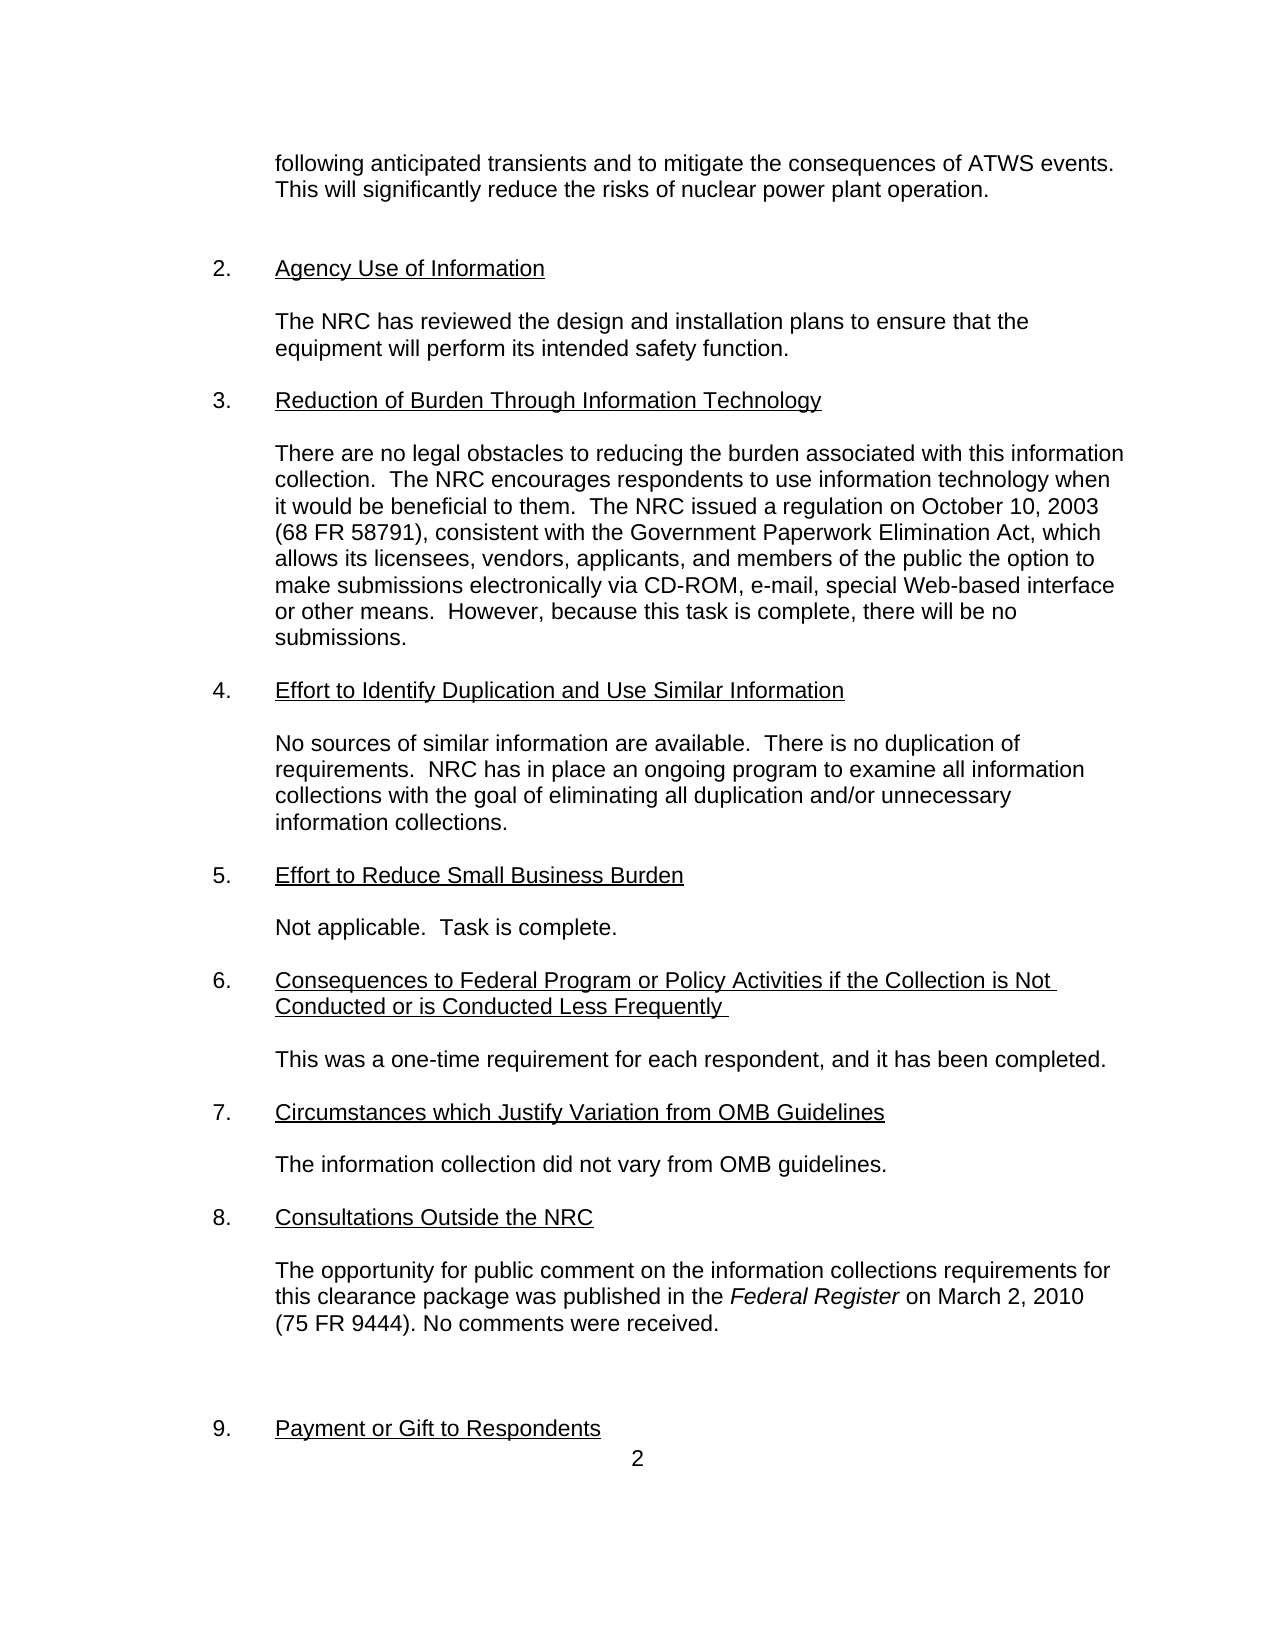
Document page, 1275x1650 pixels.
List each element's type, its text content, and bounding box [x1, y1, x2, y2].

text 3. Reduction of Burden Through Information Technology [150, 387, 1125, 413]
text 9. Payment or Gift to Respondents [212, 1415, 1125, 1441]
text Not applicable. Task is complete. [275, 914, 1125, 941]
text 5. Effort to Reduce Small Business Burden [212, 862, 1125, 888]
text The NRC has reviewed the design and installation plans to ensure that the equipment will perform its intended safety function. [275, 308, 1125, 361]
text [275, 150, 1125, 203]
text The information collection did not vary from OMB guidelines. [275, 1151, 1125, 1178]
text No sources of similar information are available. There is no duplication of requirements. NRC has in place an ongoing program to examine all information collections with the goal of eliminating all duplication and/or unnecessary information collections. [275, 730, 1125, 835]
text There are no legal obstacles to reducing the burden associated with this information collection. The NRC encourages respondents to use information technology when it would be beneficial to them. The NRC issued a regulation on October 10, 2003 (68 FR 58791), consistent with the Government Paperwork Elimination Act, which allows its licensees, vendors, applicants, and members of the public the option to make submissions electronically via CD-ROM, e-mail, special Web-based interface or other means. However, because this task is complete, there will be no submissions. [274, 440, 1125, 651]
text 4. Effort to Identify Duplication and Use Similar Information [212, 677, 1125, 703]
text 2. Agency Use of Information [150, 255, 1125, 282]
text 6. Consequences to Federal Program or Policy Activities if the Collection is Not Conducted or is Conducted Less Frequently [212, 967, 1125, 1020]
text This was a one-time requirement for each respondent, and it has been completed. [275, 1046, 1125, 1072]
text 7. Circumstances which Justify Variation from OMB Guidelines [212, 1099, 1125, 1125]
text 8. Consultations Outside the NRC [212, 1204, 1125, 1231]
text The opportunity for public comment on the information collections requirements for this clearance package was published in the Federal Register on March 2, 2010 (75 FR 9444). No comments were received. [275, 1257, 1125, 1336]
